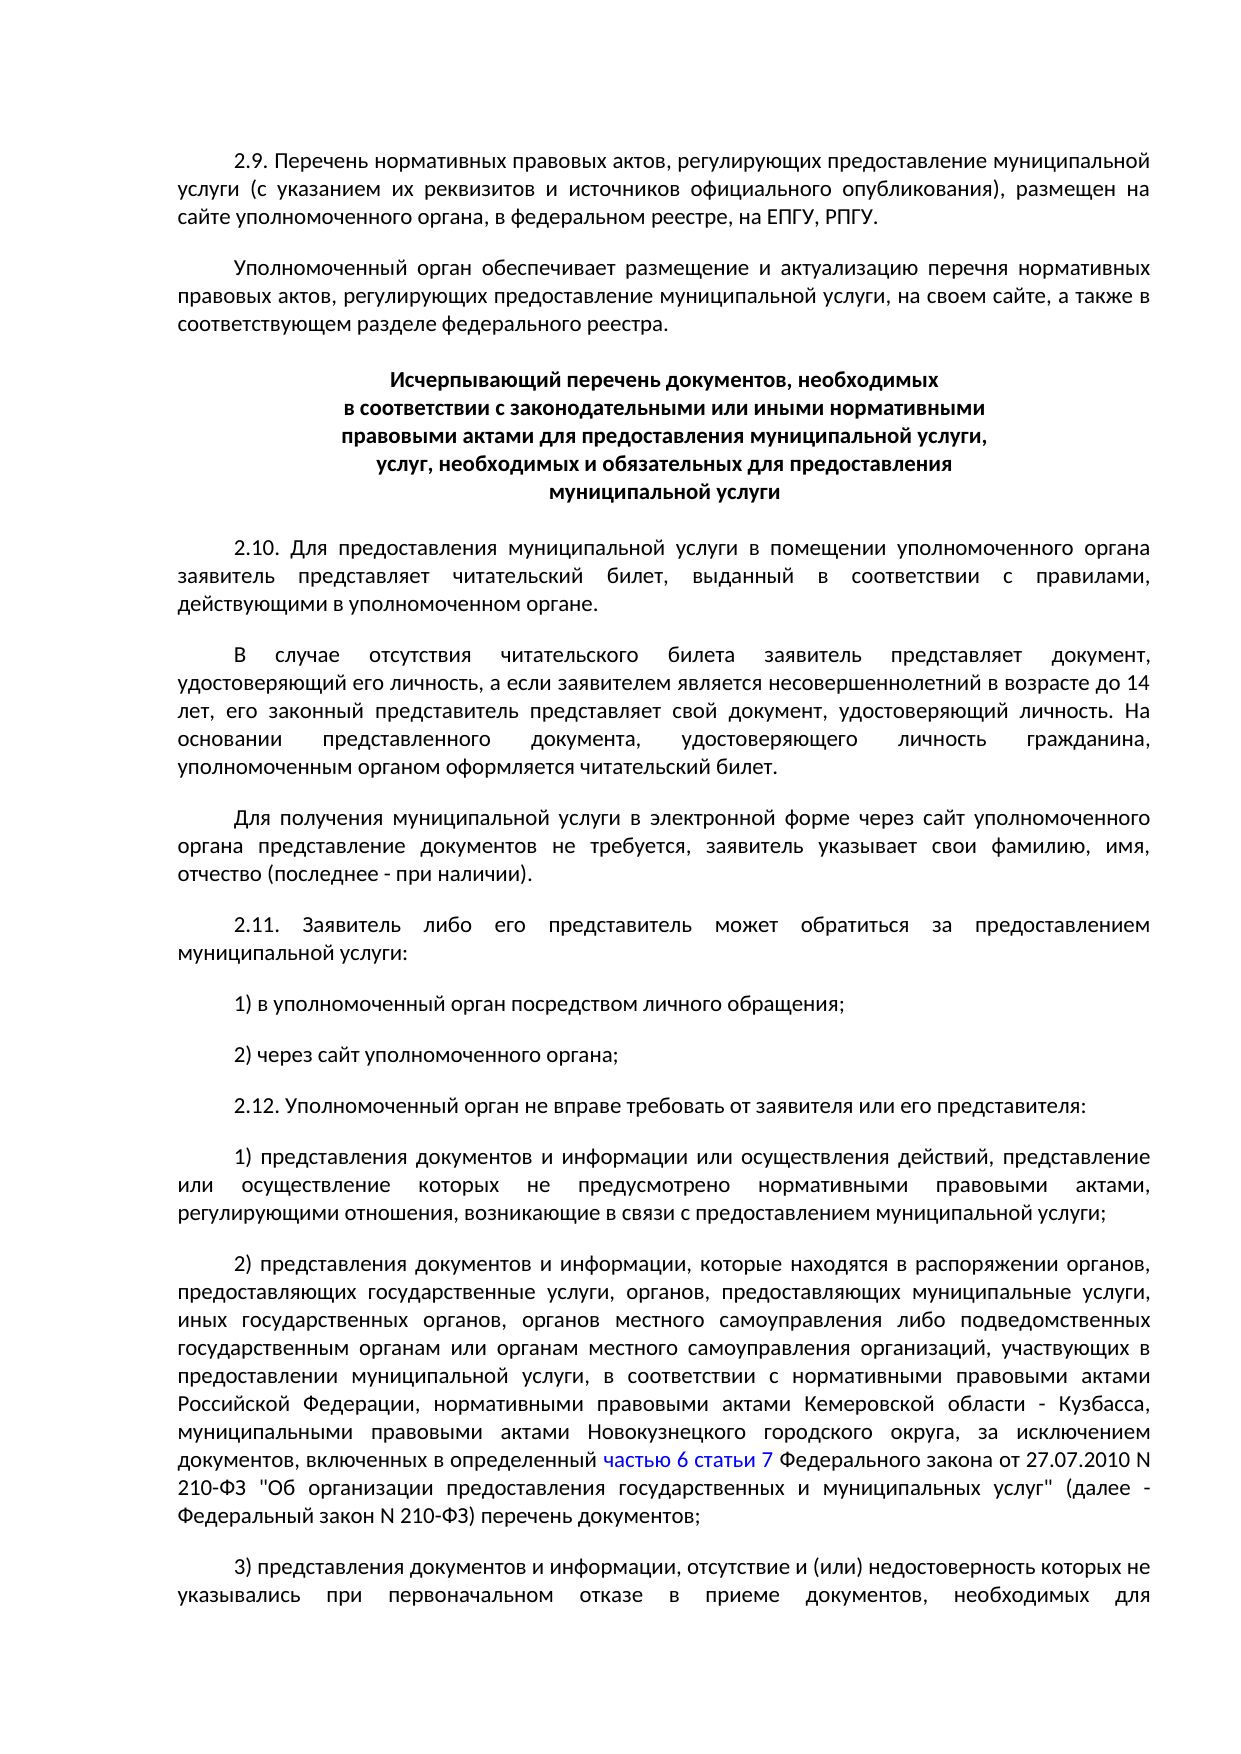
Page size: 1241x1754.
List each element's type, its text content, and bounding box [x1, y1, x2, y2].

title услуг, необходимых и обязательных для предоставления [177, 449, 1152, 477]
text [177, 1552, 1152, 1608]
text 2.9. Перечень нормативных правовых актов, регулирующих предоставление муниципальной услуги (с указанием их реквизитов и источников официального опубликования), размещен на сайте уполномоченного органа, в федеральном реестре, на ЕПГУ, РПГУ. [177, 146, 1152, 230]
text 2) представления документов и информации, которые находятся в распоряжении органов, предоставляющих государственные услуги, органов, предоставляющих муниципальные услуги, иных государственных органов, органов местного самоуправления либо подведомственных государственным органам или органам местного самоуправления организаций, участвующих в предоставлении муниципальной услуги, в соответствии с нормативными правовыми актами Российской Федерации, нормативными правовыми актами Кемеровской области - Кузбасса, муниципальными правовыми актами Новокузнецкого городского округа, за исключением документов, включенных в определенный частью 6 статьи 7 Федерального закона от 27.07.2010 N 210-ФЗ "Об организации предоставления государственных и муниципальных услуг" (далее - Федеральный закон N 210-ФЗ) перечень документов; [177, 1249, 1152, 1529]
title муниципальной услуги [177, 477, 1152, 505]
text Уполномоченный орган обеспечивает размещение и актуализацию перечня нормативных правовых актов, регулирующих предоставление муниципальной услуги, на своем сайте, а также в соответствующем разделе федерального реестра. [177, 253, 1152, 337]
title Исчерпывающий перечень документов, необходимых [177, 365, 1152, 393]
text В случае отсутствия читательского билета заявитель представляет документ, удостоверяющий его личность, а если заявителем является несовершеннолетний в возрасте до 14 лет, его законный представитель представляет свой документ, удостоверяющий личность. На основании представленного документа, удостоверяющего личность гражданина, уполномоченным органом оформляется читательский билет. [177, 640, 1152, 780]
text 1) в уполномоченный орган посредством личного обращения; [177, 989, 1152, 1017]
text Для получения муниципальной услуги в электронной форме через сайт уполномоченного органа представление документов не требуется, заявитель указывает свои фамилию, имя, отчество (последнее - при наличии). [177, 803, 1152, 887]
text 2.11. Заявитель либо его представитель может обратиться за предоставлением муниципальной услуги: [177, 910, 1152, 966]
text 1) представления документов и информации или осуществления действий, представление или осуществление которых не предусмотрено нормативными правовыми актами, регулирующими отношения, возникающие в связи с предоставлением муниципальной услуги; [177, 1142, 1152, 1226]
title правовыми актами для предоставления муниципальной услуги, [177, 421, 1152, 449]
text 2.10. Для предоставления муниципальной услуги в помещении уполномоченного органа заявитель представляет читательский билет, выданный в соответствии с правилами, действующими в уполномоченном органе. [177, 533, 1152, 617]
text 2) через сайт уполномоченного органа; [177, 1040, 1152, 1068]
title в соответствии с законодательными или иными нормативными [177, 393, 1152, 421]
text 2.12. Уполномоченный орган не вправе требовать от заявителя или его представителя: [177, 1091, 1152, 1119]
